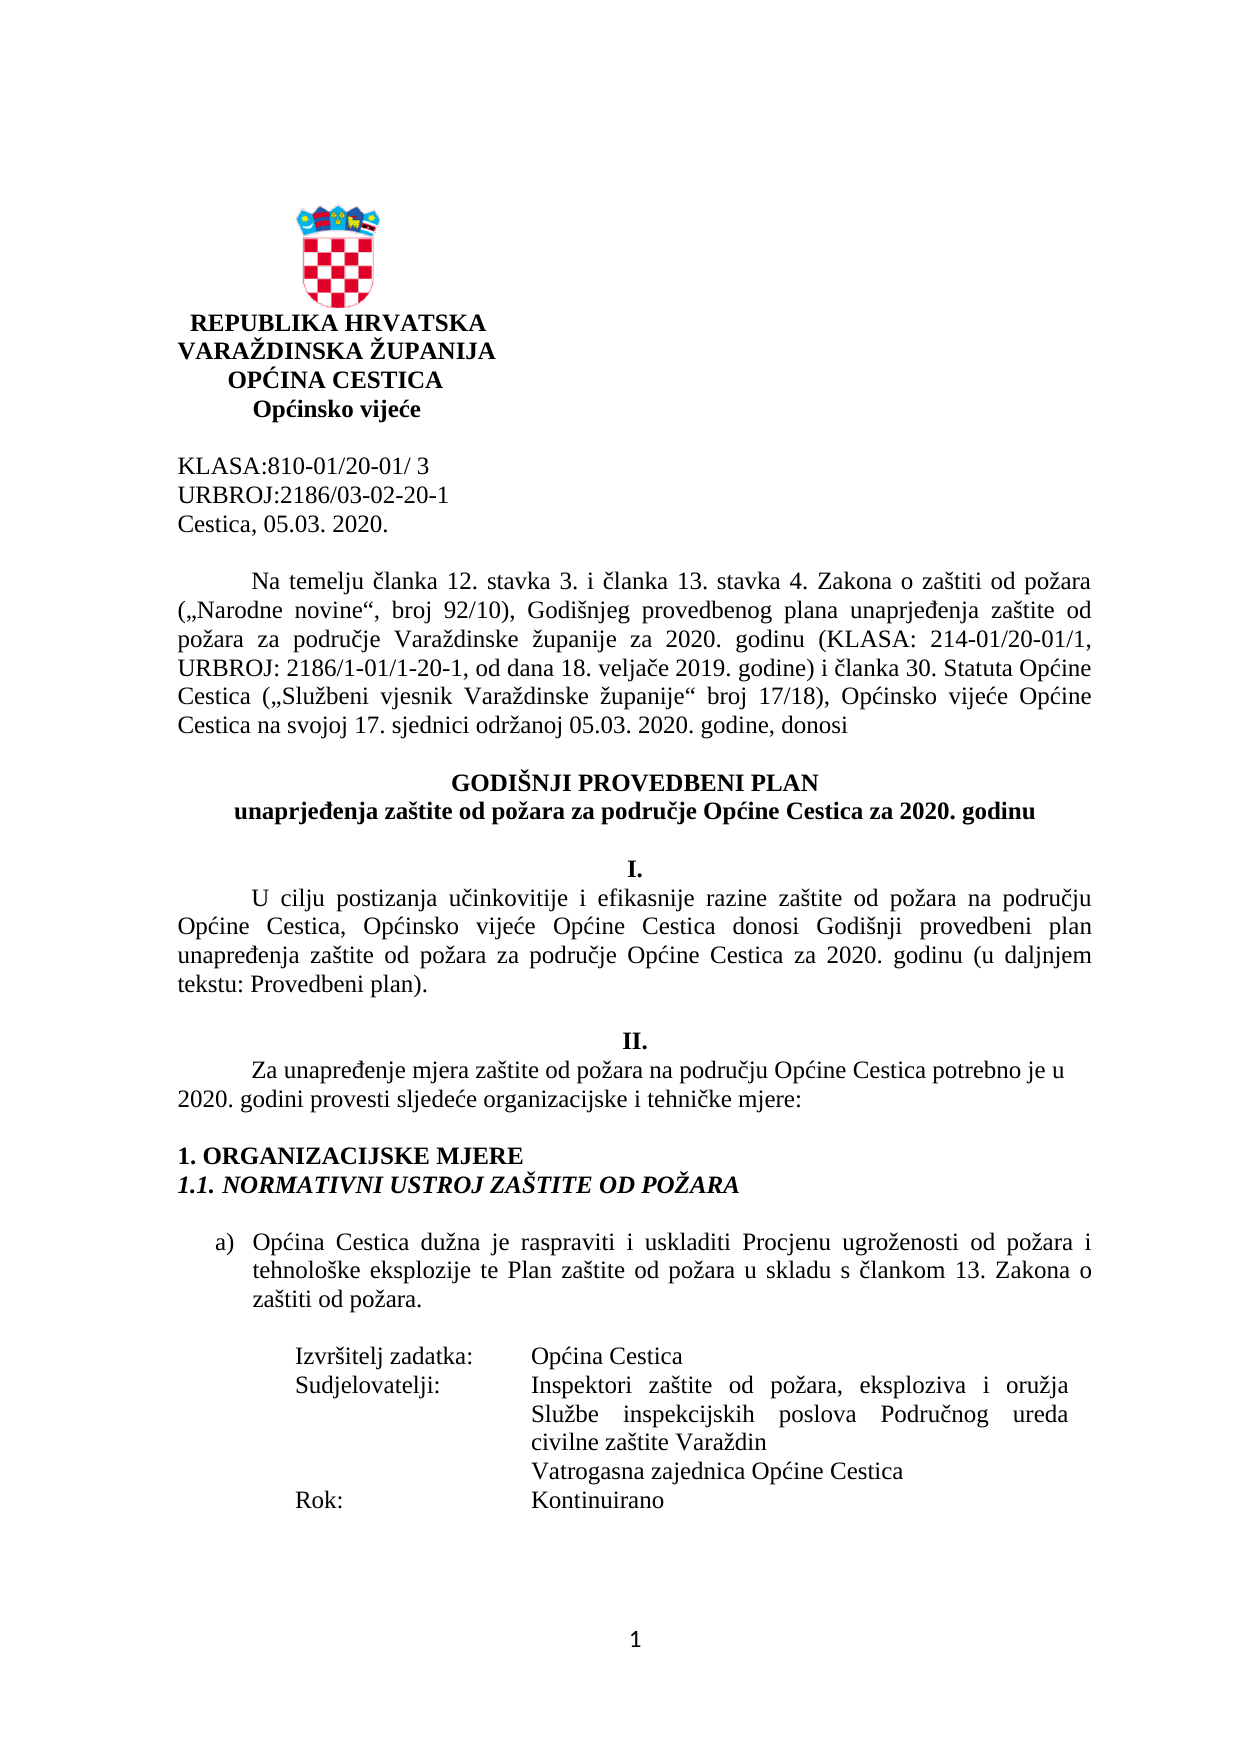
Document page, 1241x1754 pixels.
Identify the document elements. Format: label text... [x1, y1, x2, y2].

subtitle ORGANIZACIJSKE MJERE [177, 1141, 1092, 1170]
table_cell Rok: [284, 1485, 519, 1514]
subtitle Općina Cestica dužna je raspraviti i uskladiti Procjenu ugroženosti od požara i tehnološke eksplozije te Plan zaštite od požara u skladu s člankom 13. Zakona o zaštiti od požara. [215, 1227, 1092, 1313]
table_cell Sudjelovatelji: [284, 1370, 519, 1485]
text unaprjeđenja zaštite od požara za područje Općine Cestica za 2020. godinu [177, 796, 1092, 825]
text I. [177, 854, 1092, 883]
table_cell Inspektori zaštite od požara, eksploziva i oružja Službe inspekcijskih poslova Područnog ureda civilne zaštite Varaždin Vatrogasna zajednica Općine Cestica [520, 1370, 1080, 1485]
text OPĆINA CESTICA [177, 365, 1092, 394]
table_cell Kontinuirano [520, 1485, 1080, 1514]
text VARAŽDINSKA ŽUPANIJA [177, 336, 1092, 365]
text Općinsko vijeće [177, 394, 1092, 423]
subtitle NORMATIVNI USTROJ ZAŠTITE OD POŽARA [177, 1170, 1092, 1199]
picture [296, 204, 380, 308]
text URBROJ:2186/03-02-20-1 [177, 480, 1092, 509]
text U cilju postizanja učinkovitije i efikasnije razine zaštite od požara na području Općine Cestica, Općinsko vijeće Općine Cestica donosi Godišnji provedbeni plan unapređenja zaštite od požara za područje Općine Cestica za 2020. godinu (u daljnjem tekstu: Provedbeni plan). [177, 883, 1092, 998]
text KLASA:810-01/20-01/ 3 [177, 451, 1092, 480]
text Cestica, 05.03. 2020. [177, 509, 1092, 538]
text Za unapređenje mjera zaštite od požara na području Općine Cestica potrebno je u 2020. godini provesti sljedeće organizacijske i tehničke mjere: [177, 1055, 1092, 1113]
text II. [177, 1026, 1092, 1055]
text GODIŠNJI PROVEDBENI PLAN [177, 768, 1092, 796]
text REPUBLIKA HRVATSKA [177, 308, 1092, 336]
table_header Općina Cestica [520, 1341, 1080, 1370]
table_header Izvršitelj zadatka: [284, 1341, 519, 1370]
text Na temelju članka 12. stavka 3. i članka 13. stavka 4. Zakona o zaštiti od požara („Narodne novine“, broj 92/10), Godišnjeg provedbenog plana unaprjeđenja zaštite od požara za područje Varaždinske županije za 2020. godinu (KLASA: 214-01/20-01/1, URBROJ: 2186/1-01/1-20-1, od dana 18. veljače 2019. godine) i članka 30. Statuta Općine Cestica („Službeni vjesnik Varaždinske županije“ broj 17/18), Općinsko vijeće Općine Cestica na svojoj 17. sjednici održanoj 05.03. 2020. godine, donosi [177, 566, 1092, 739]
